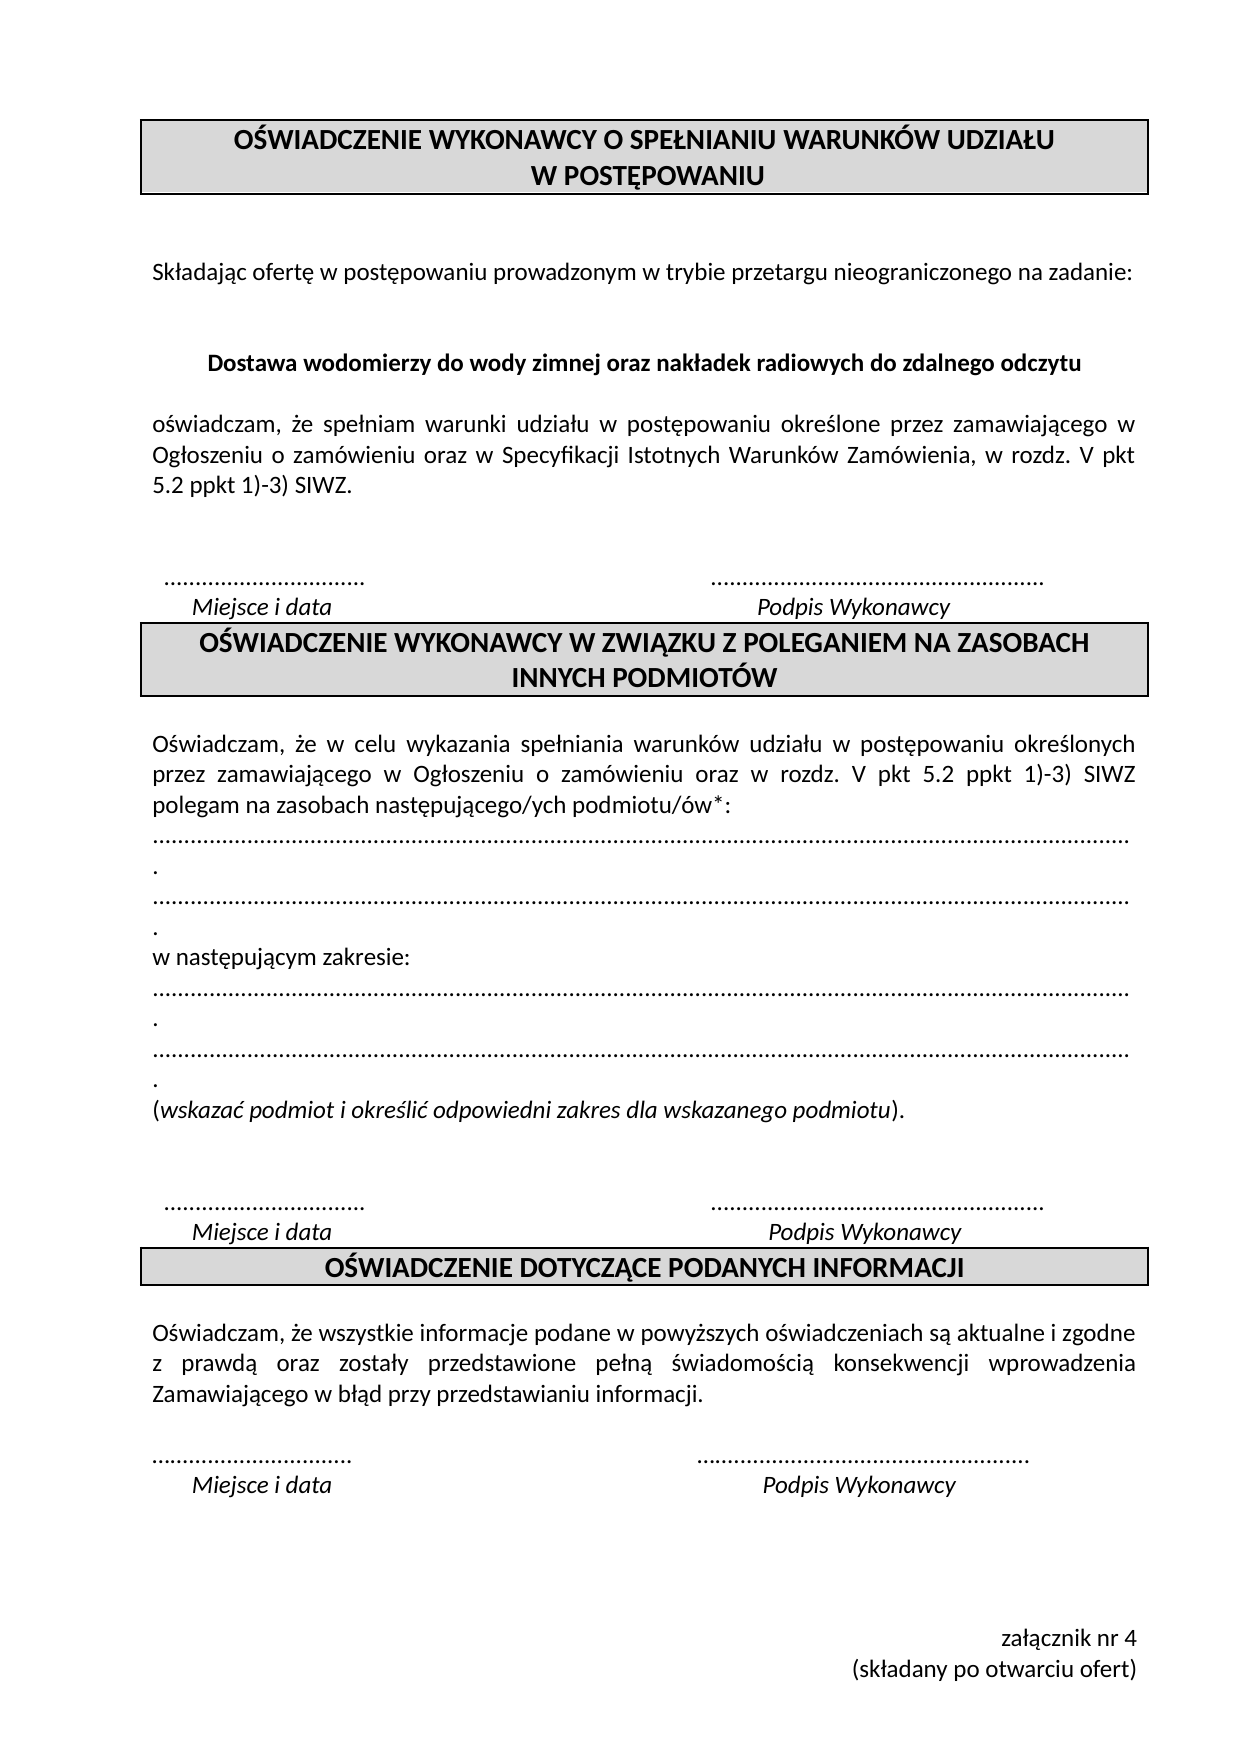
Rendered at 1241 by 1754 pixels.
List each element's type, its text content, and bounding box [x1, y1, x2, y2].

text Miejsce i data Podpis Wykonawcy [152, 1469, 1137, 1500]
table_header OŚWIADCZENIE DOTYCZĄCE PODANYCH INFORMACJI [142, 1249, 1147, 1284]
text Składając ofertę w postępowaniu prowadzonym w trybie przetargu nieograniczonego na zadanie: [152, 256, 1137, 286]
table_header OŚWIADCZENIE WYKONAWCY W ZWIĄZKU Z POLEGANIEM NA ZASOBACH INNYCH PODMIOTÓW [142, 624, 1147, 695]
text …............................. ….................................................. [152, 1439, 1137, 1469]
text ............................................................................................................................................................ [152, 819, 1137, 880]
text załącznik nr 4 [152, 1622, 1137, 1653]
text Oświadczam, że wszystkie informacje podane w powyższych oświadczeniach są aktualne i zgodne z prawdą oraz zostały przedstawione pełną świadomością konsekwencji wprowadzenia Zamawiającego w błąd przy przedstawianiu informacji. [152, 1317, 1137, 1408]
text Miejsce i data Podpis Wykonawcy [152, 591, 1137, 622]
text ............................................................................................................................................................ [152, 880, 1137, 941]
text (składany po otwarciu ofert) [152, 1653, 1137, 1683]
text ............................................................................................................................................................ [152, 972, 1137, 1033]
table_header OŚWIADCZENIE WYKONAWCY O SPEŁNIANIU WARUNKÓW UDZIAŁU W POSTĘPOWANIU [142, 121, 1147, 192]
text ................................ ..................................................... [152, 1186, 1137, 1216]
text ............................................................................................................................................................ [152, 1033, 1137, 1094]
text Miejsce i data Podpis Wykonawcy [152, 1216, 1137, 1247]
text Dostawa wodomierzy do wody zimnej oraz nakładek radiowych do zdalnego odczytu [152, 347, 1137, 378]
text ................................ ..................................................... [152, 561, 1137, 591]
text oświadczam, że spełniam warunki udziału w postępowaniu określone przez zamawiającego w Ogłoszeniu o zamówieniu oraz w Specyfikacji Istotnych Warunków Zamówienia, w rozdz. V pkt 5.2 ppkt 1)-3) SIWZ. [152, 408, 1137, 500]
text Oświadczam, że w celu wykazania spełniania warunków udziału w postępowaniu określonych przez zamawiającego w Ogłoszeniu o zamówieniu oraz w rozdz. V pkt 5.2 ppkt 1)-3) SIWZ polegam na zasobach następującego/ych podmiotu/ów*: [152, 728, 1137, 819]
text (wskazać podmiot i określić odpowiedni zakres dla wskazanego podmiotu). [152, 1094, 1137, 1124]
text w następującym zakresie: [152, 941, 1137, 972]
